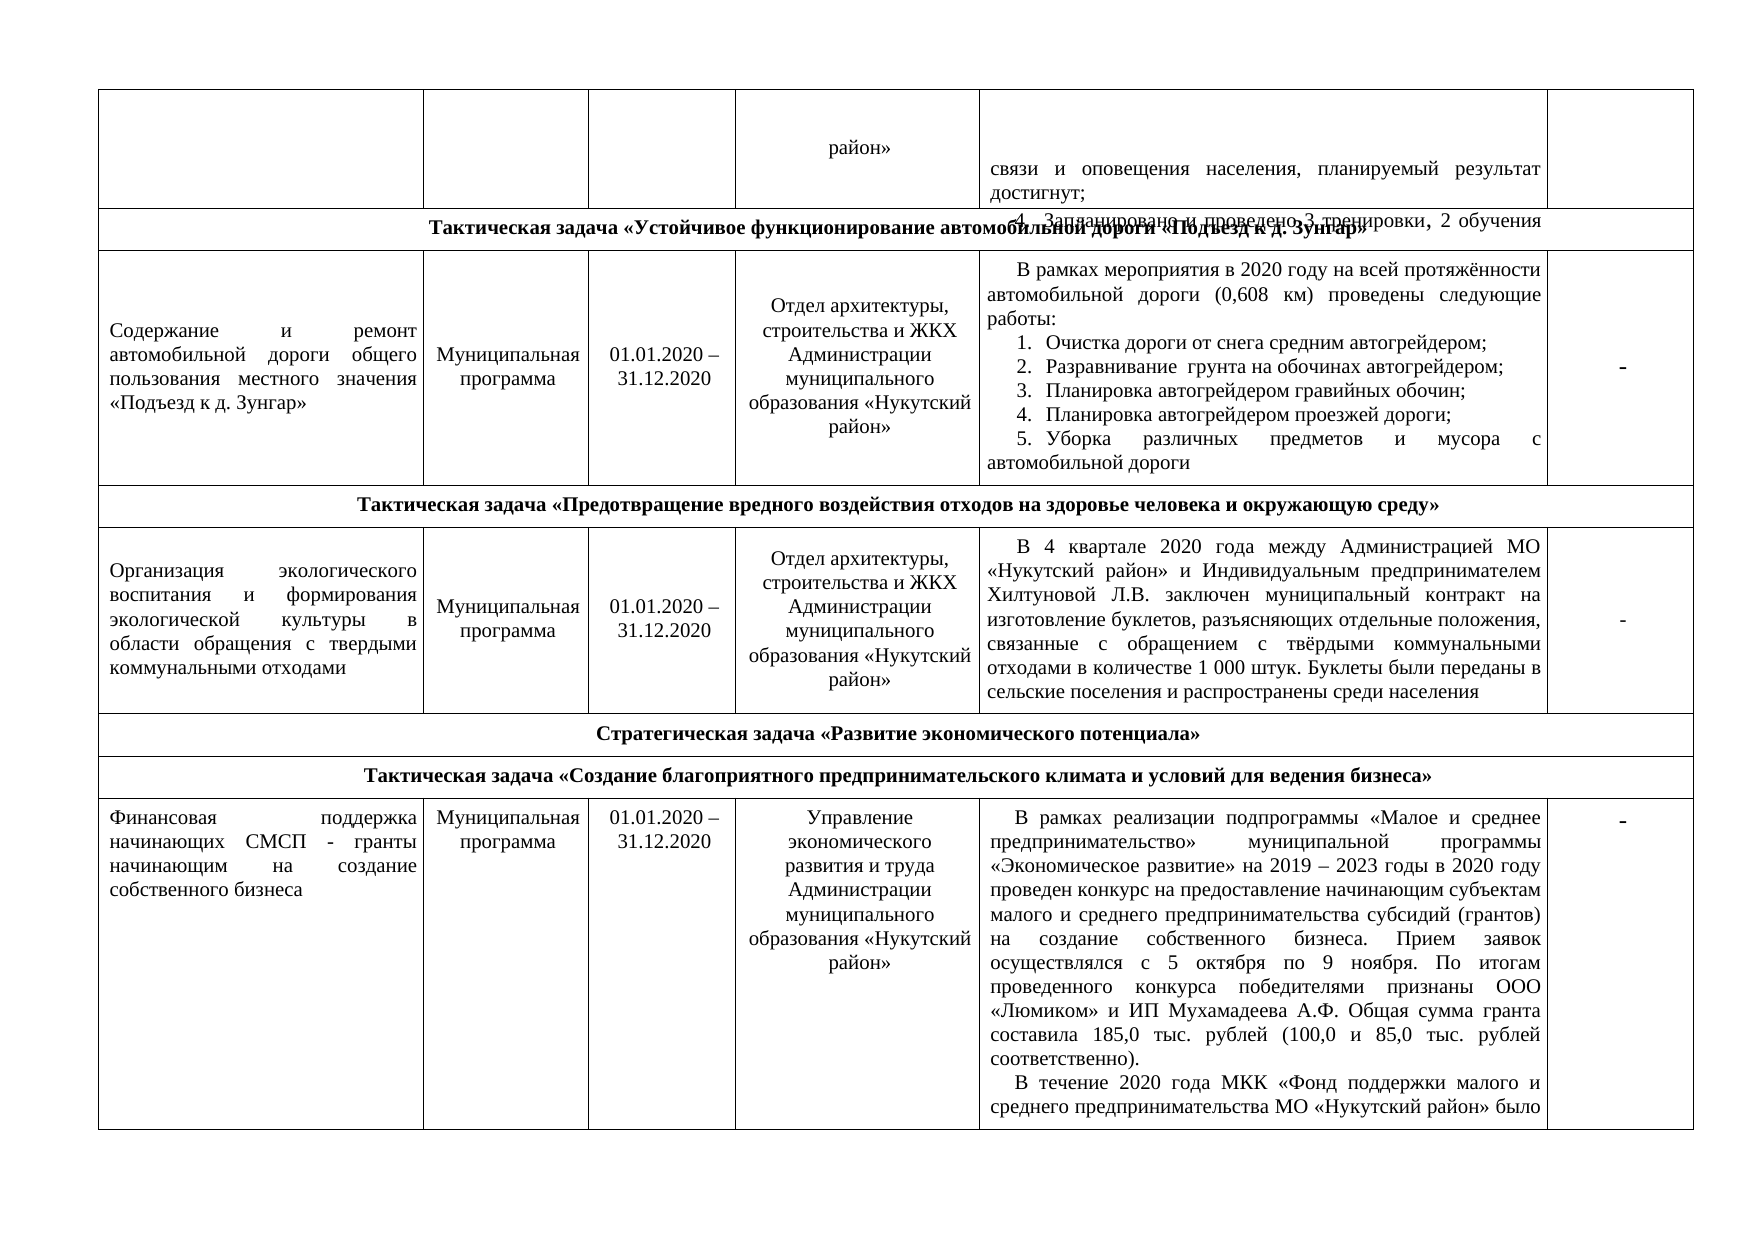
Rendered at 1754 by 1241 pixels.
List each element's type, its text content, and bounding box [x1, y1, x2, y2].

table_cell В рамках мероприятия в 2020 году на всей протяжённости автомобильной дороги (0,608 км) проведены следующие работы: Очистка дороги от снега средним автогрейдером; Разравнивание грунта на обочинах автогрейдером; Планировка автогрейдером гравийных обочин; Планировка автогрейдером проезжей дороги; Уборка различных предметов и мусора с автомобильной дороги [980, 251, 1547, 484]
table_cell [589, 799, 735, 1129]
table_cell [736, 90, 979, 208]
table_cell Содержание и ремонт автомобильной дороги общего пользования местного значения «Подъезд к д. Зунгар» [99, 251, 423, 484]
table_cell Отдел архитектуры, строительства и ЖКХ Администрации муниципального образования «Нукутский район» [736, 528, 979, 713]
table_cell Тактическая задача «Устойчивое функционирование автомобильной дороги «Подъезд к д. Зунгар» [99, 209, 1693, 250]
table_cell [99, 799, 423, 1129]
table_cell - [1548, 90, 1693, 208]
table_cell - [1548, 799, 1693, 1129]
table_cell Муниципальная программа [424, 251, 588, 484]
table_cell Организация экологического воспитания и формирования экологической культуры в области обращения с твердыми коммунальными отходами [99, 528, 423, 713]
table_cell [736, 799, 979, 1129]
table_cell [589, 90, 735, 208]
table_cell 01.01.2020 – 31.12.2020 [589, 528, 735, 713]
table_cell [424, 799, 588, 1129]
table_cell Отдел архитектуры, строительства и ЖКХ Администрации муниципального образования «Нукутский район» [736, 251, 979, 484]
table_cell Стратегическая задача «Развитие экономического потенциала» [99, 714, 1693, 756]
table_cell В 4 квартале 2020 года между Администрацией МО «Нукутский район» и Индивидуальным предпринимателем Хилтуновой Л.В. заключен муниципальный контракт на изготовление буклетов, разъясняющих отдельные положения, связанные с обращением с твёрдыми коммунальными отходами в количестве 1 000 штук. Буклеты были переданы в сельские поселения и распространены среди населения [980, 528, 1547, 713]
table_cell Тактическая задача «Предотвращение вредного воздействия отходов на здоровье человека и окружающую среду» [99, 486, 1693, 527]
table_cell - [1548, 251, 1693, 484]
table_cell Тактическая задача «Создание благоприятного предпринимательского климата и условий для ведения бизнеса» [99, 757, 1693, 798]
table_cell Муниципальная программа [424, 528, 588, 713]
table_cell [99, 90, 423, 208]
table_cell 01.01.2020 – 31.12.2020 [589, 251, 735, 484]
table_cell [980, 799, 1547, 1129]
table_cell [424, 90, 588, 208]
table_cell - [1548, 528, 1693, 713]
